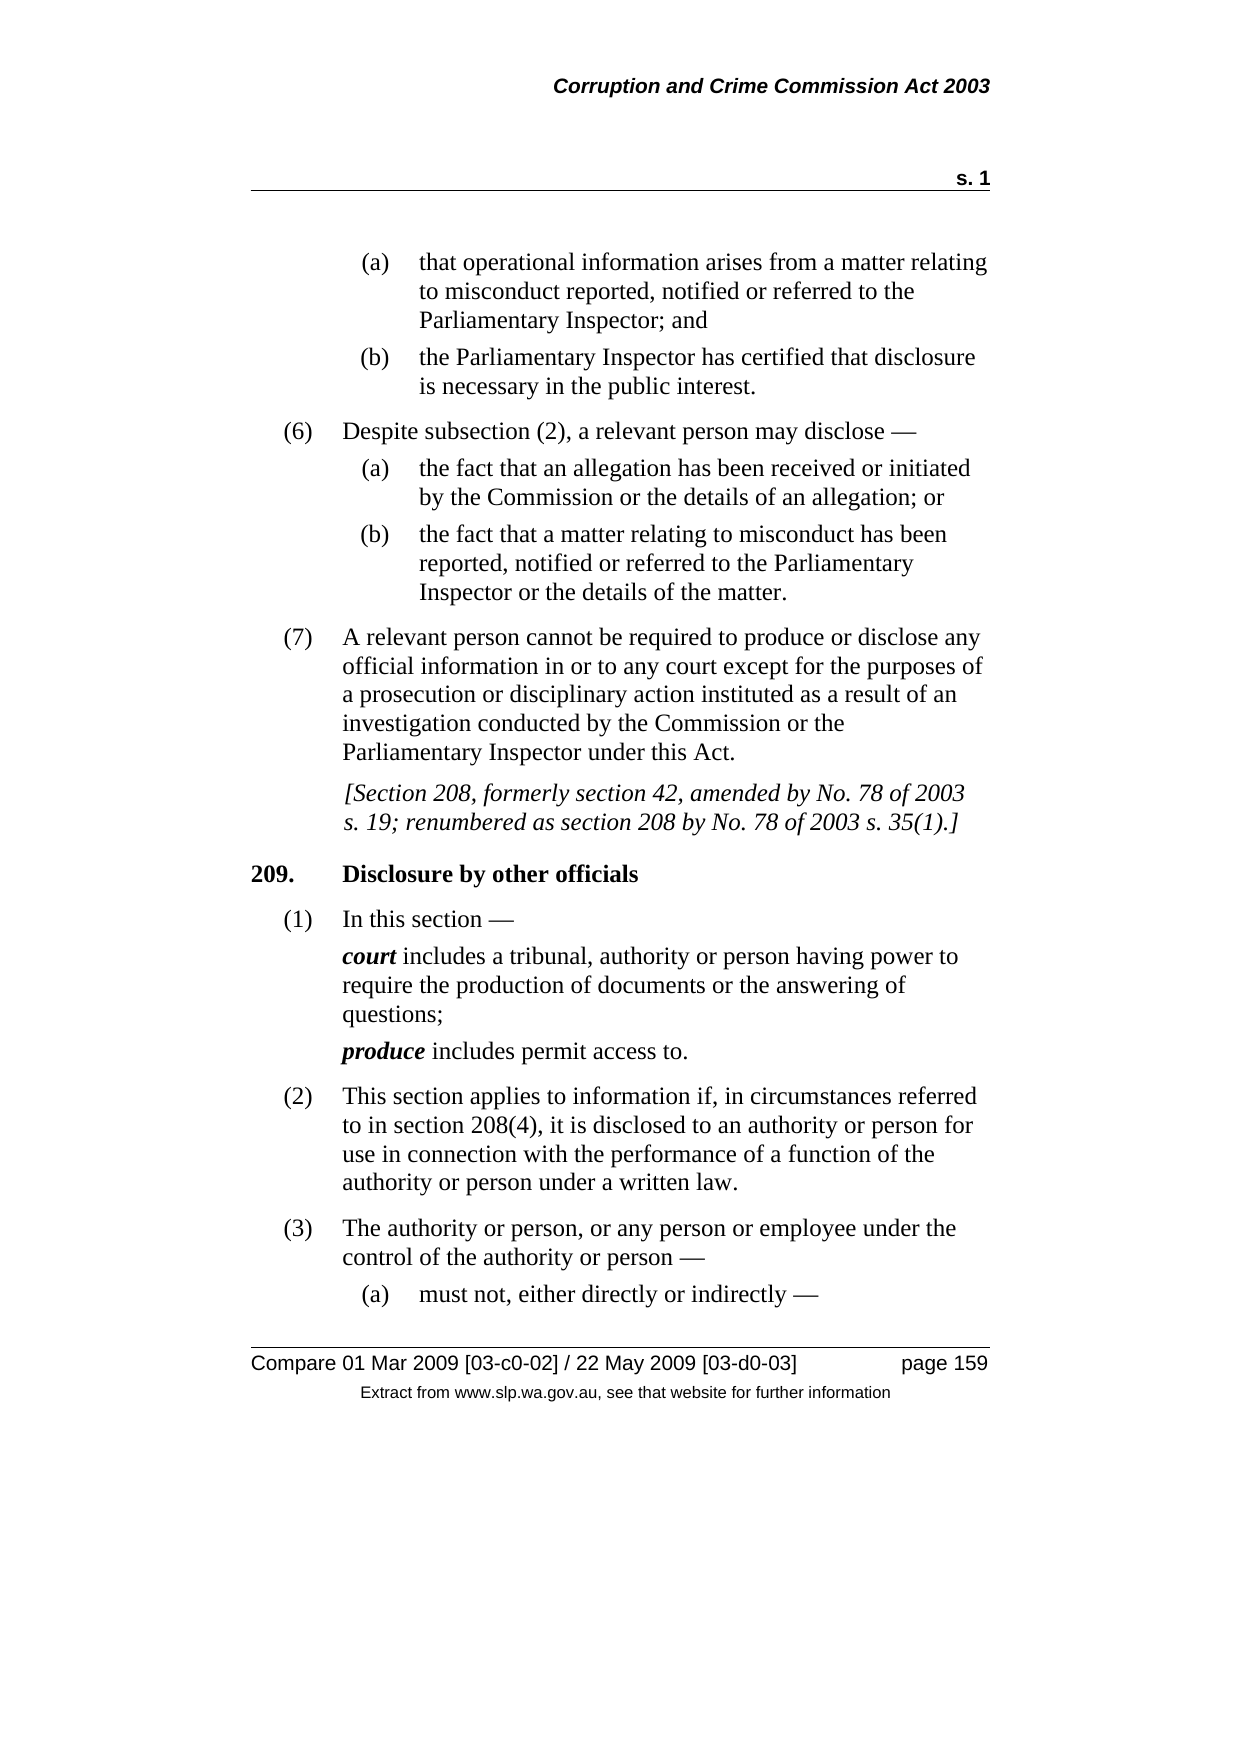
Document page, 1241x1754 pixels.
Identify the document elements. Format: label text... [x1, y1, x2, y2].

subtitle 209. Disclosure by other officials [251, 859, 990, 887]
text (b) the fact that a matter relating to misconduct has been reported, notified or referred to the Parliamentary Inspector or the details of the matter. [251, 519, 990, 605]
text (a) that operational information arises from a matter relating to misconduct reported, notified or referred to the Parliamentary Inspector; and [251, 247, 990, 334]
text produce includes permit access to. [251, 1036, 990, 1064]
text (2) This section applies to information if, in circumstances referred to in section 208(4), it is disclosed to an authority or person for use in connection with the performance of a function of the authority or person under a written law. [251, 1081, 990, 1196]
text court includes a tribunal, authority or person having power to require the production of documents or the answering of questions; [251, 941, 990, 1027]
text (7) A relevant person cannot be required to produce or disclose any official information in or to any court except for the purposes of a prosecution or disciplinary action instituted as a result of an investigation conducted by the Commission or the Parliamentary Inspector under this Act. [251, 622, 990, 766]
text (b) the Parliamentary Inspector has certified that disclosure is necessary in the public interest. [251, 342, 990, 399]
text (1) In this section — [251, 904, 990, 933]
text (a) must not, either directly or indirectly — [251, 1279, 990, 1307]
text (6) Despite subsection (2), a relevant person may disclose — [251, 416, 990, 445]
text [Section 208, formerly section 42, amended by No. 78 of 2003 s. 19; renumbered as section 208 by No. 78 of 2003 s. 35(1).] [251, 778, 990, 836]
text (3) The authority or person, or any person or employee under the control of the authority or person — [251, 1213, 990, 1270]
text (a) the fact that an allegation has been received or initiated by the Commission or the details of an allegation; or [251, 453, 990, 511]
